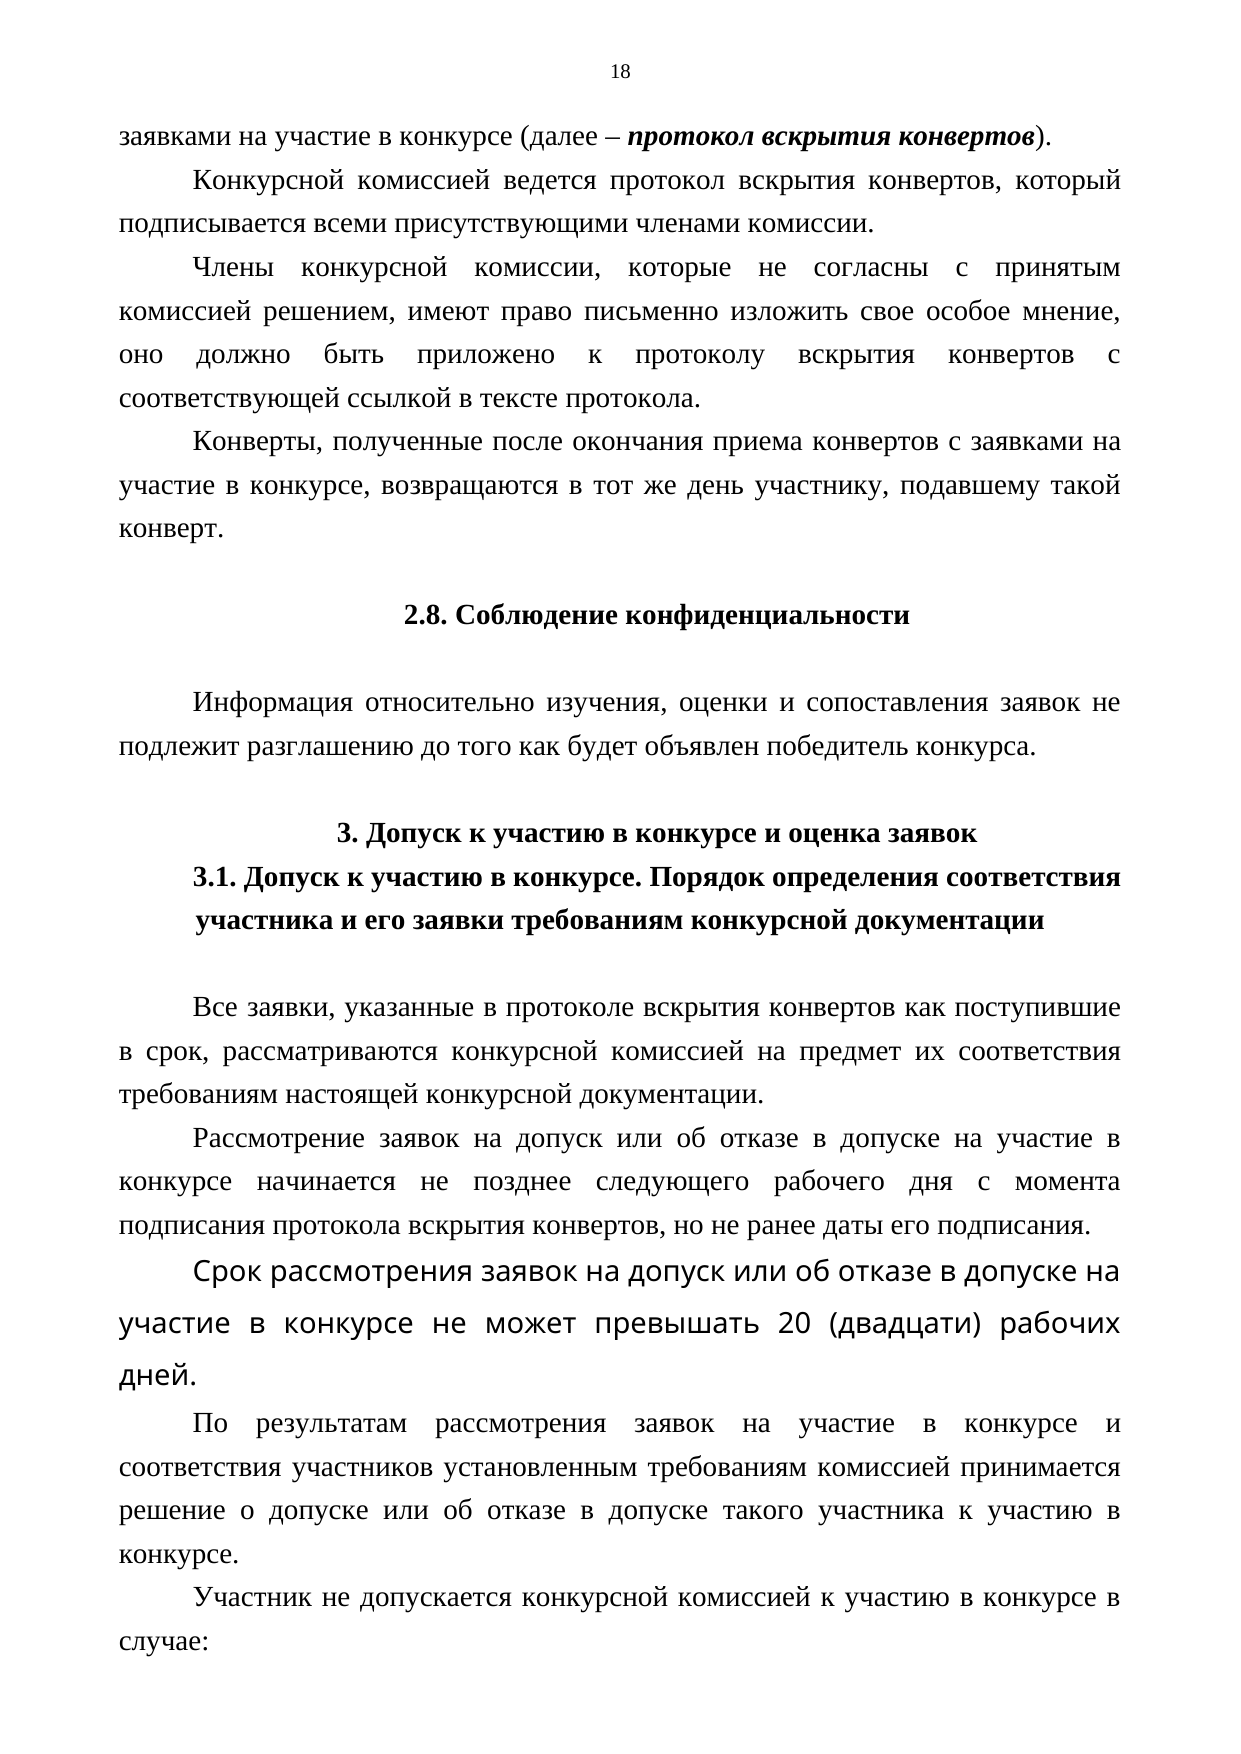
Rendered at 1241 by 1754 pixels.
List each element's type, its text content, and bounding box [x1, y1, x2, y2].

subtitle 2.8. Соблюдение конфиденциальности [118, 597, 1122, 631]
subtitle 3.1. Допуск к участию в конкурсе. Порядок определения соответствия участника и его заявки требованиям конкурсной документации [118, 859, 1122, 936]
text Участник не допускается конкурсной комиссией к участию в конкурсе в случае: [118, 1579, 1122, 1657]
text Рассмотрение заявок на допуск или об отказе в допуске на участие в конкурсе начинается не позднее следующего рабочего дня с момента подписания протокола вскрытия конвертов, но не ранее даты его подписания. [118, 1120, 1122, 1241]
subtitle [118, 118, 1122, 152]
text Члены конкурсной комиссии, которые не согласны с принятым комиссией решением, имеют право письменно изложить свое особое мнение, оно должно быть приложено к протоколу вскрытия конвертов с соответствующей ссылкой в тексте протокола. [118, 249, 1122, 413]
subtitle Конкурсной комиссией ведется протокол вскрытия конвертов, который подписывается всеми присутствующими членами комиссии. [118, 162, 1122, 239]
text Информация относительно изучения, оценки и сопоставления заявок не подлежит разглашению до того как будет объявлен победитель конкурса. [118, 684, 1122, 762]
text 3. Допуск к участию в конкурсе и оценка заявок [118, 815, 1122, 849]
text По результатам рассмотрения заявок на участие в конкурсе и соответствия участников установленным требованиям комиссией принимается решение о допуске или об отказе в допуске такого участника к участию в конкурсе. [118, 1405, 1122, 1569]
text Срок рассмотрения заявок на допуск или об отказе в допуске на участие в конкурсе не может превышать 20 (двадцати) рабочих дней. [118, 1251, 1122, 1393]
text Конверты, полученные после окончания приема конвертов с заявками на участие в конкурсе, возвращаются в тот же день участнику, подавшему такой конверт. [118, 423, 1122, 544]
text Все заявки, указанные в протоколе вскрытия конвертов как поступившие в срок, рассматриваются конкурсной комиссией на предмет их соответствия требованиям настоящей конкурсной документации. [118, 989, 1122, 1110]
